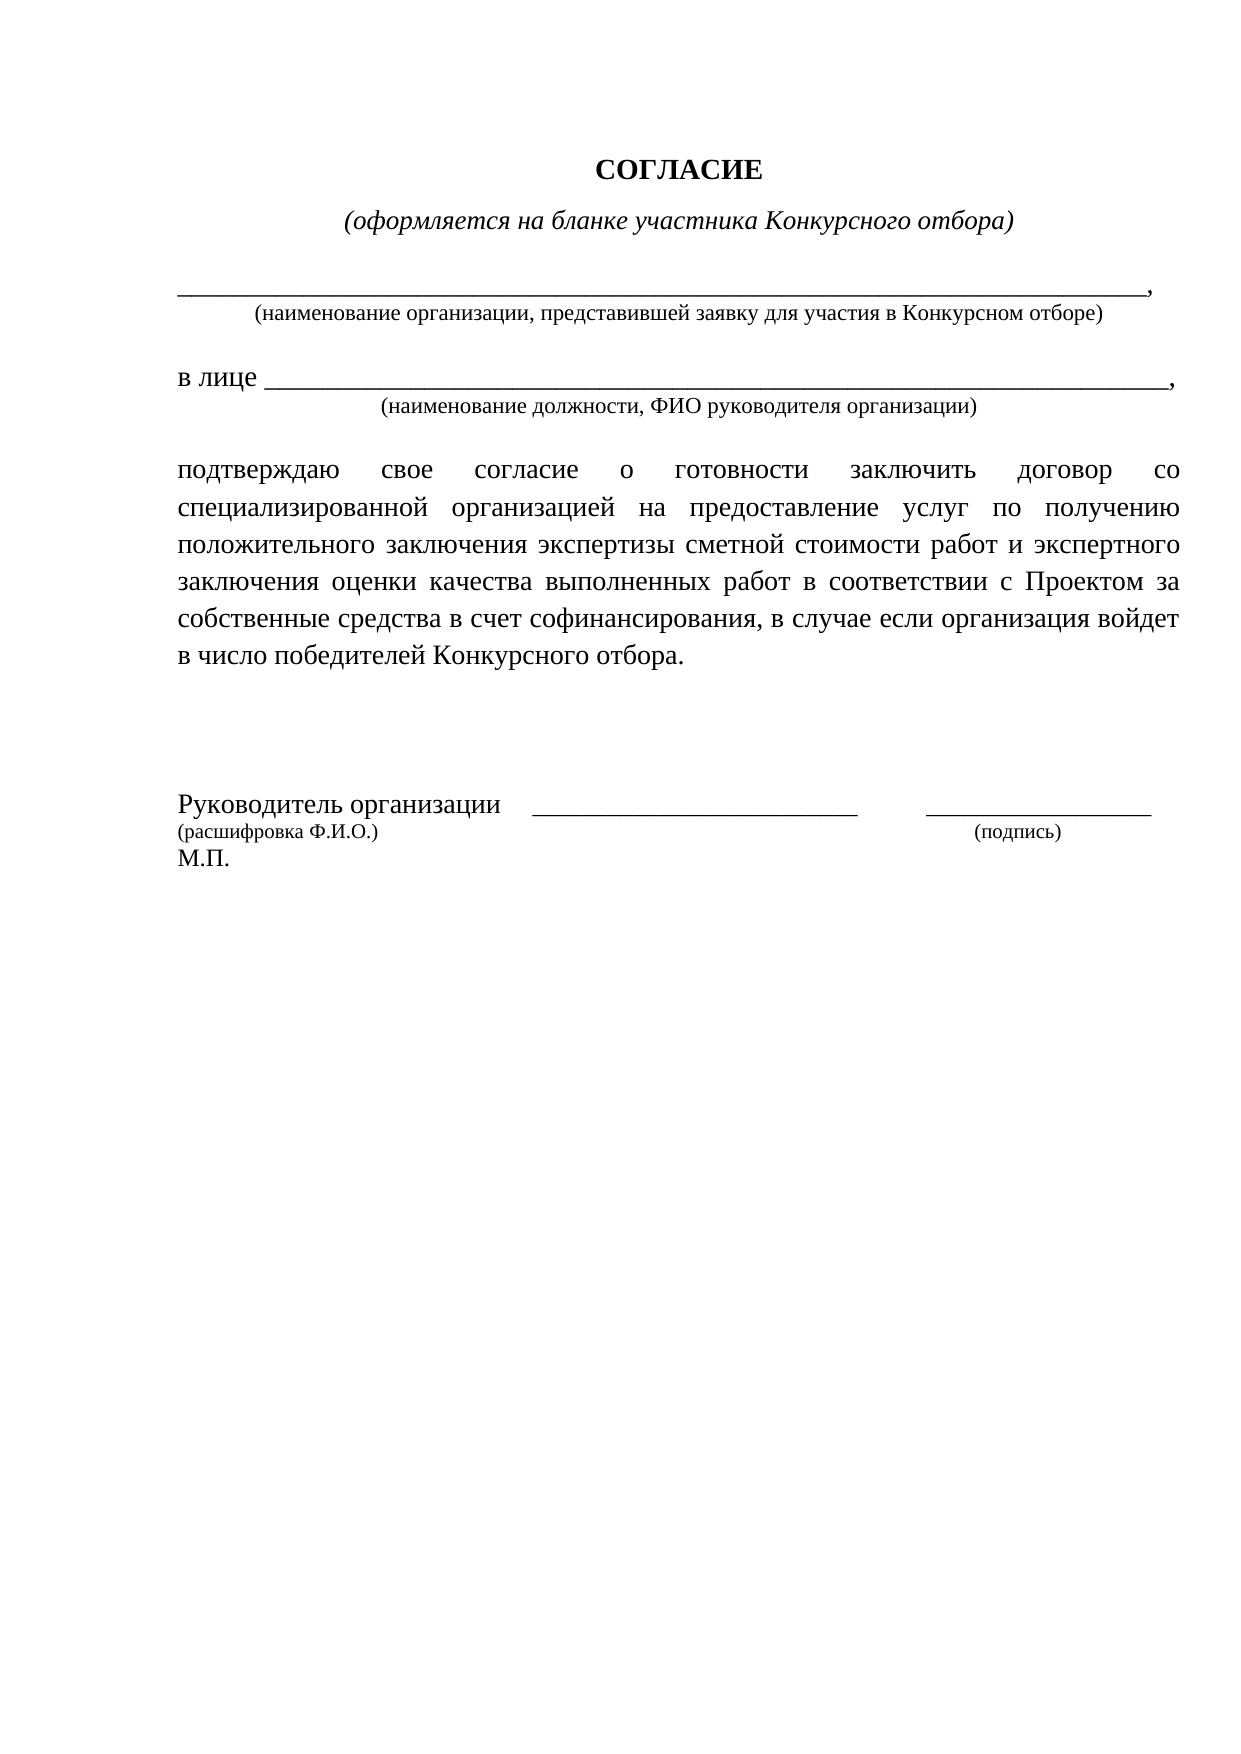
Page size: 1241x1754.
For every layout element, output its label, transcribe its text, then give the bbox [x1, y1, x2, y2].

text подтверждаю свое согласие о готовности заключить договор со специализированной организацией на предоставление услуг по получению положительного заключения экспертизы сметной стоимости работ и экспертного заключения оценки качества выполненных работ в соответствии с Проектом за собственные средства в счет софинансирования, в случае если организация войдет в число победителей Конкурсного отбора. [177, 452, 1181, 671]
text в лице ______________________________________________________________, [177, 359, 1181, 393]
text _____________________________________________________________________, [177, 267, 1181, 299]
text (наименование организации, представившей заявку для участия в Конкурсном отборе) [177, 299, 1181, 326]
text Руководитель организации __________________________ __________________ [177, 787, 1181, 819]
text М.П. [177, 843, 1181, 872]
text (оформляется на бланке участника Конкурсного отбора) [177, 204, 1181, 236]
text (расшифровка Ф.И.О.) (подпись) [177, 819, 1181, 843]
text СОГЛАСИЕ [177, 152, 1181, 185]
text (наименование должности, ФИО руководителя организации) [177, 393, 1181, 419]
